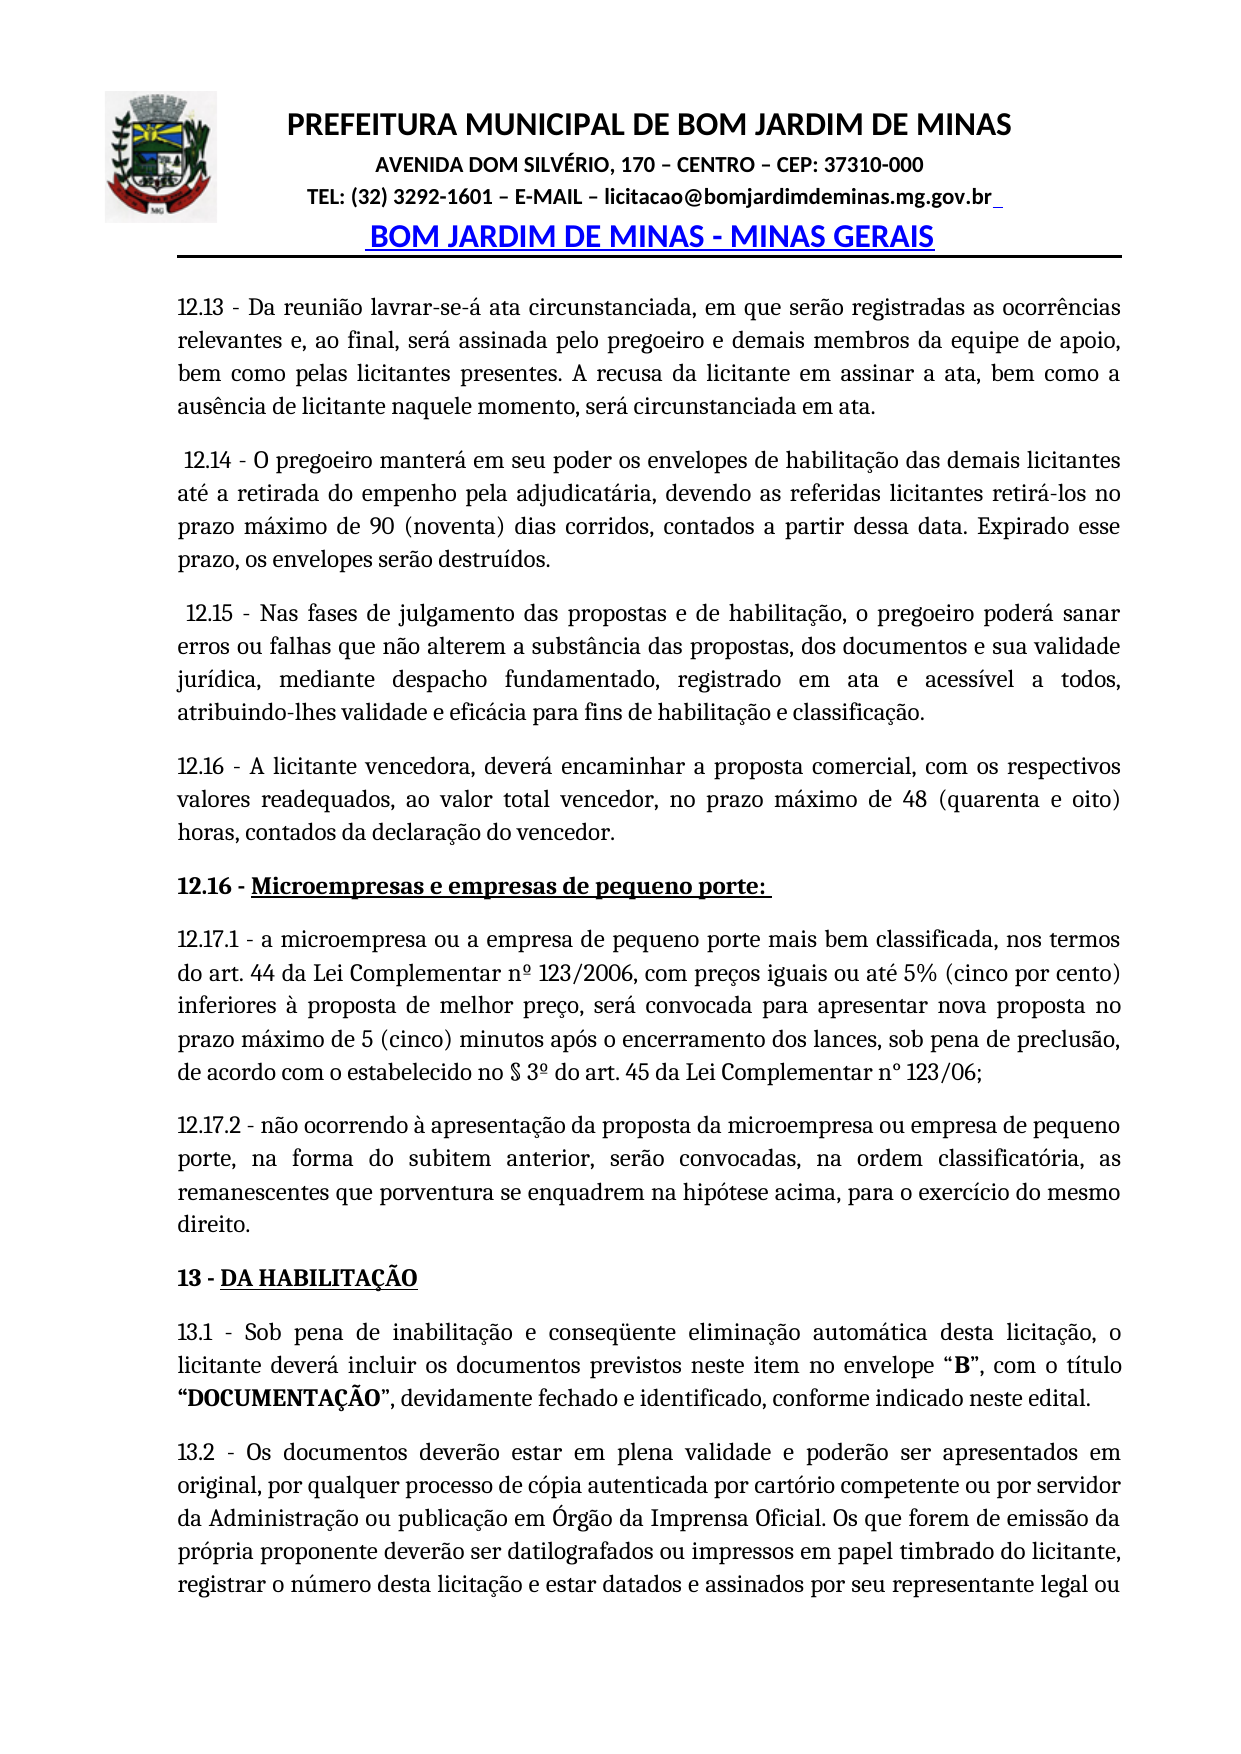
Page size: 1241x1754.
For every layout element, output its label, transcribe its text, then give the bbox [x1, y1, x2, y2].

text 12.13 - Da reunião lavrar-se-á ata circunstanciada, em que serão registradas as ocorrências relevantes e, ao final, será assinada pelo pregoeiro e demais membros da equipe de apoio, bem como pelas licitantes presentes. A recusa da licitante em assinar a ata, bem como a ausência de licitante naquele momento, será circunstanciada em ata. [177, 293, 1122, 421]
text 12.15 - Nas fases de julgamento das propostas e de habilitação, o pregoeiro poderá sanar erros ou falhas que não alterem a substância das propostas, dos documentos e sua validade jurídica, mediante despacho fundamentado, registrado em ata e acessível a todos, atribuindo-lhes validade e eficácia para fins de habilitação e classificação. [177, 599, 1122, 727]
text 12.16 - Microempresas e empresas de pequeno porte: [177, 872, 1122, 900]
text 12.17.1 - a microempresa ou a empresa de pequeno porte mais bem classificada, nos termos do art. 44 da Lei Complementar nº 123/2006, com preços iguais ou até 5% (cinco por cento) inferiores à proposta de melhor preço, será convocada para apresentar nova proposta no prazo máximo de 5 (cinco) minutos após o encerramento dos lances, sob pena de preclusão, de acordo com o estabelecido no § 3º do art. 45 da Lei Complementar n° 123/06; [177, 925, 1122, 1086]
text 13 - DA HABILITAÇÃO [177, 1264, 1122, 1293]
text 12.17.2 - não ocorrendo à apresentação da proposta da microempresa ou empresa de pequeno porte, na forma do subitem anterior, serão convocadas, na ordem classificatória, as remanescentes que porventura se enquadrem na hipótese acima, para o exercício do mesmo direito. [177, 1111, 1122, 1239]
text 12.16 - A licitante vencedora, deverá encaminhar a proposta comercial, com os respectivos valores readequados, ao valor total vencedor, no prazo máximo de 48 (quarenta e oito) horas, contados da declaração do vencedor. [177, 752, 1122, 846]
picture [104, 91, 218, 223]
text 12.14 - O pregoeiro manterá em seu poder os envelopes de habilitação das demais licitantes até a retirada do empenho pela adjudicatária, devendo as referidas licitantes retirá-los no prazo máximo de 90 (noventa) dias corridos, contados a partir dessa data. Expirado esse prazo, os envelopes serão destruídos. [177, 446, 1122, 574]
text 13.1 - Sob pena de inabilitação e conseqüente eliminação automática desta licitação, o licitante deverá incluir os documentos previstos neste item no envelope “B”, com o título “DOCUMENTAÇÃO”, devidamente fechado e identificado, conforme indicado neste edital. [177, 1318, 1122, 1413]
